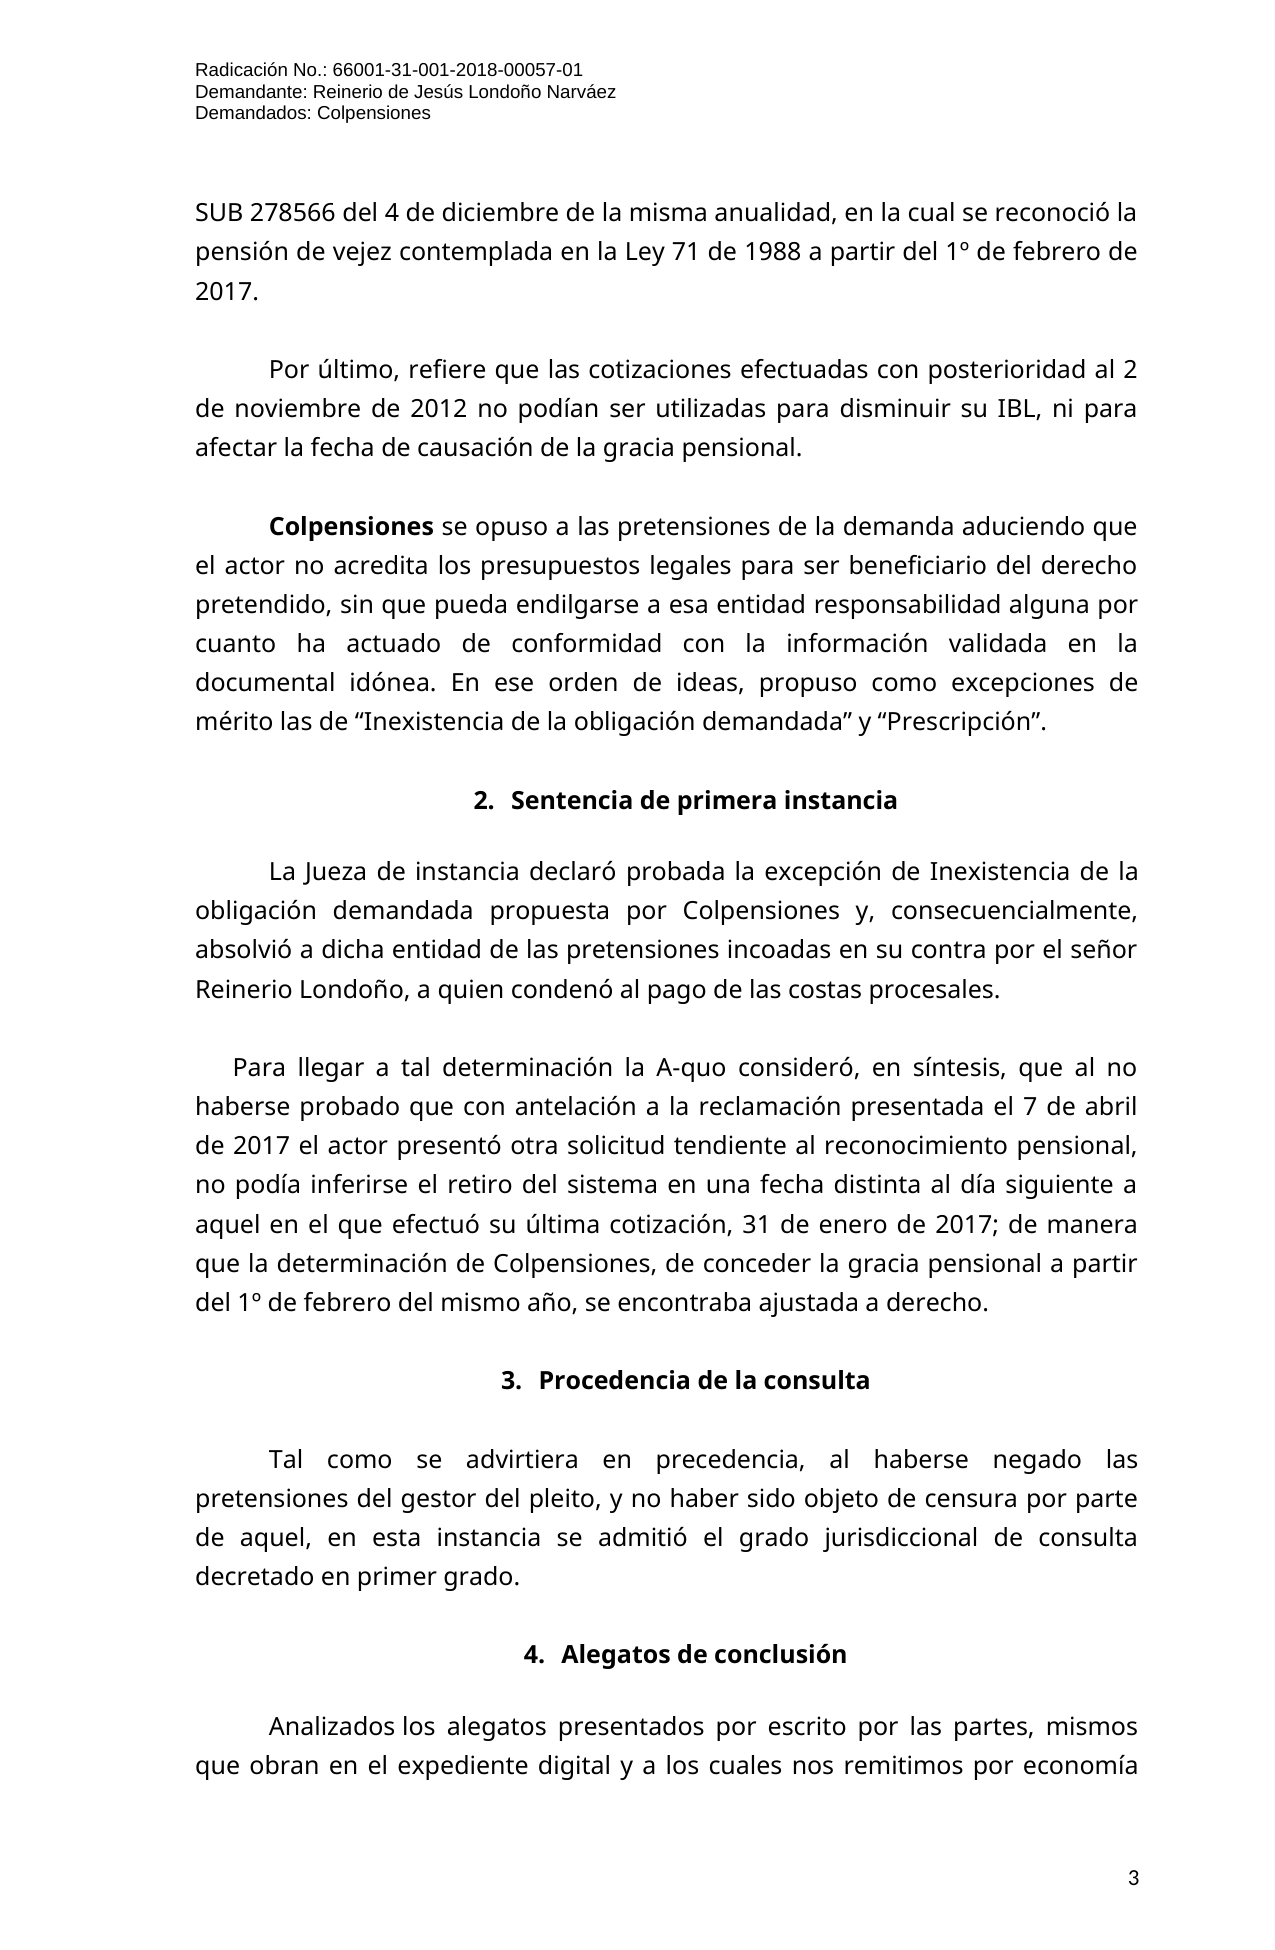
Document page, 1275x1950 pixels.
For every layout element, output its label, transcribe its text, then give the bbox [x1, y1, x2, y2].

text La Jueza de instancia declaró probada la excepción de Inexistencia de la obligación demandada propuesta por Colpensiones y, consecuencialmente, absolvió a dicha entidad de las pretensiones incoadas en su contra por el señor Reinerio Londoño, a quien condenó al pago de las costas procesales. [195, 854, 1139, 1005]
text Tal como se advirtiera en precedencia, al haberse negado las pretensiones del gestor del pleito, y no haber sido objeto de censura por parte de aquel, en esta instancia se admitió el grado jurisdiccional de consulta decretado en primer grado. [195, 1441, 1139, 1593]
text Por último, refiere que las cotizaciones efectuadas con posterioridad al 2 de noviembre de 2012 no podían ser utilizadas para disminuir su IBL, ni para afectar la fecha de causación de la gracia pensional. [195, 352, 1139, 464]
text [195, 1708, 1139, 1782]
text Colpensiones se opuso a las pretensiones de la demanda aduciendo que el actor no acredita los presupuestos legales para ser beneficiario del derecho pretendido, sin que pueda endilgarse a esa entidad responsabilidad alguna por cuanto ha actuado de conformidad con la información validada en la documental idónea. En ese orden de ideas, propuso como excepciones de mérito las de “Inexistencia de la obligación demandada” y “Prescripción”. [195, 508, 1139, 738]
text Para llegar a tal determinación la A-quo consideró, en síntesis, que al no haberse probado que con antelación a la reclamación presentada el 7 de abril de 2017 el actor presentó otra solicitud tendiente al reconocimiento pensional, no podía inferirse el retiro del sistema en una fecha distinta al día siguiente a aquel en el que efectuó su última cotización, 31 de enero de 2017; de manera que la determinación de Colpensiones, de conceder la gracia pensional a partir del 1º de febrero del mismo año, se encontraba ajustada a derecho. [195, 1049, 1139, 1319]
list Procedencia de la consulta [232, 1363, 1139, 1397]
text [195, 195, 1139, 307]
list Sentencia de primera instancia [232, 782, 1139, 816]
list Alegatos de conclusión [232, 1637, 1139, 1671]
